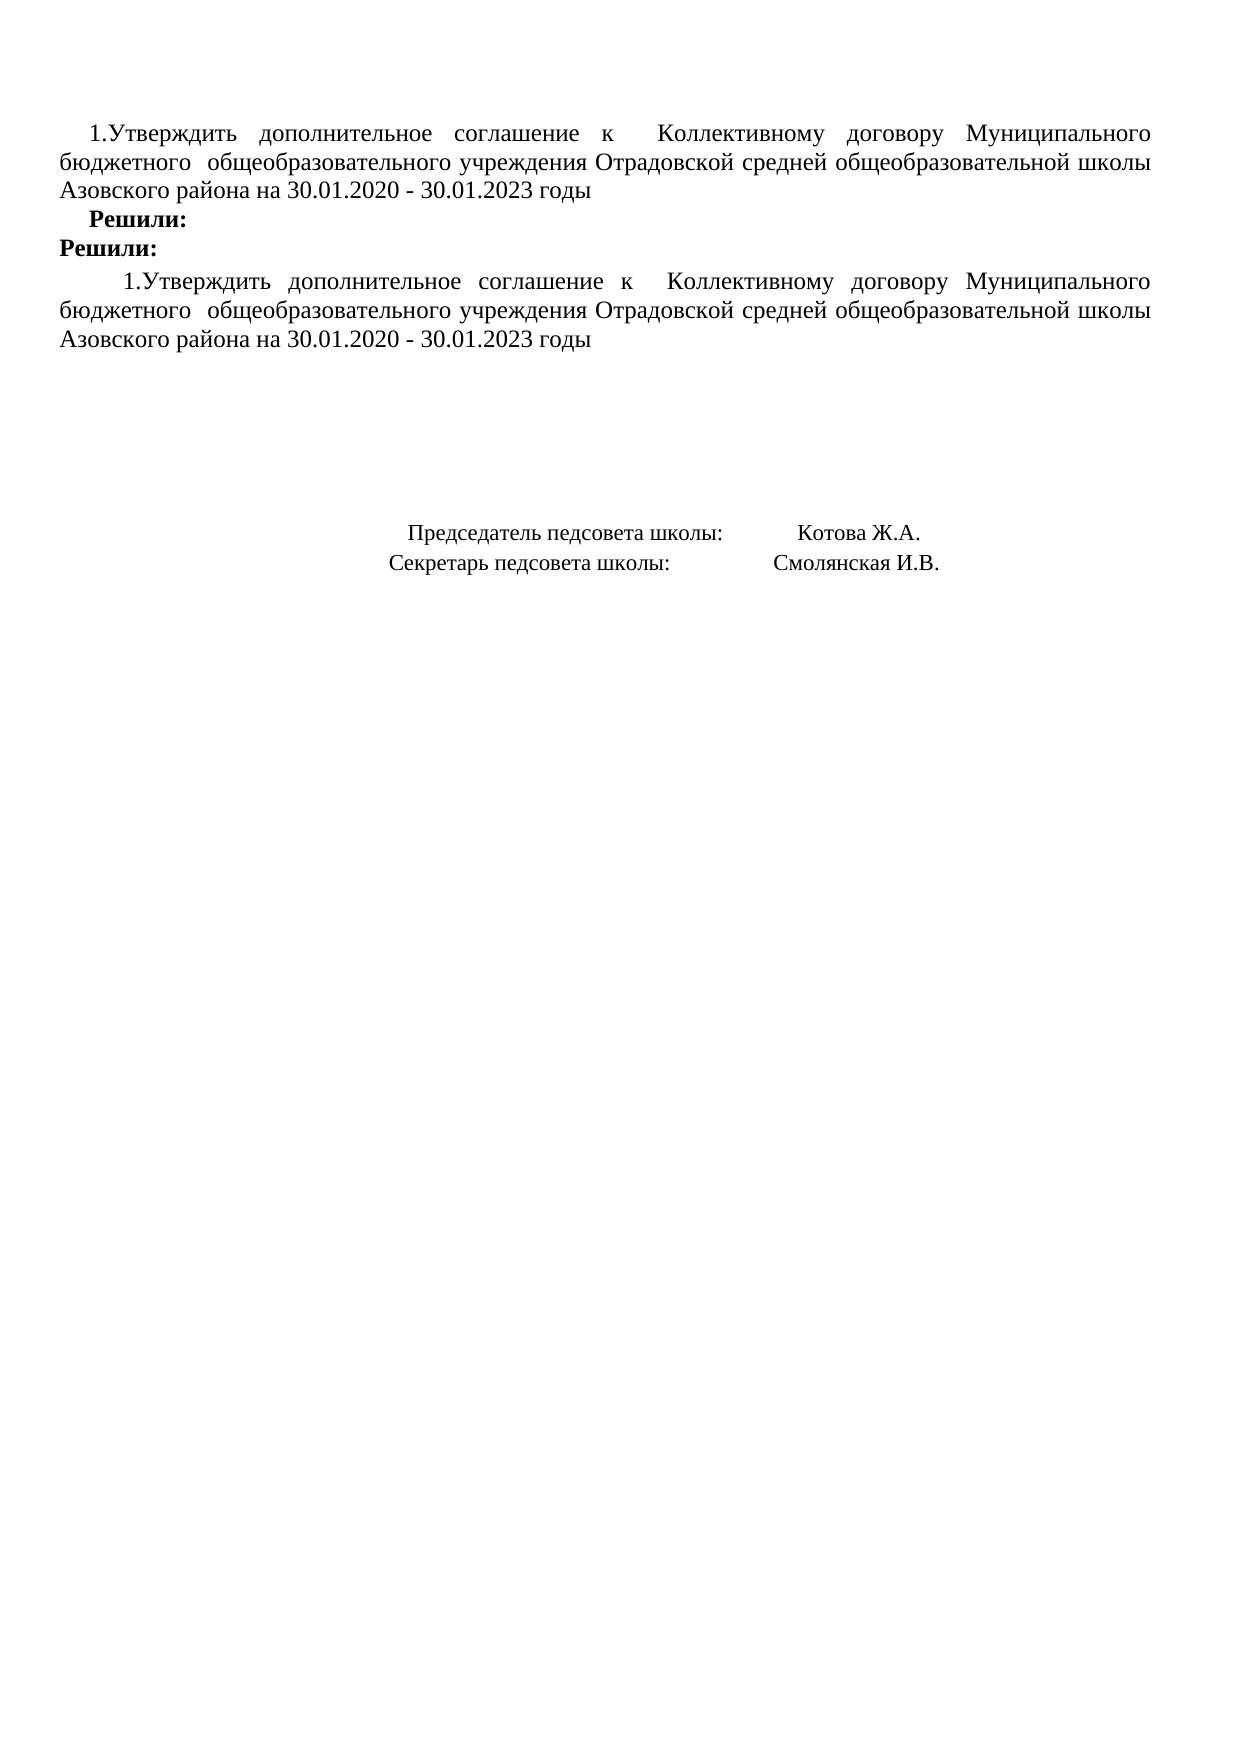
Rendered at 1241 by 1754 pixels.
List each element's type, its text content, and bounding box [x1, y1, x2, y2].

text Председатель педсовета школы: Котова Ж.А. [177, 519, 1152, 545]
text Секретарь педсовета школы: Смолянская И.В. [177, 549, 1152, 576]
text 1.Утверждить дополнительное соглашение к Коллективному договору Муниципального бюджетного общеобразовательного учреждения Отрадовской средней общеобразовательной школы Азовского района на 30.01.2020 - 30.01.2023 годы [59, 118, 1152, 204]
text Решили: [59, 233, 1152, 262]
text Решили: [59, 204, 1152, 233]
text 1.Утверждить дополнительное соглашение к Коллективному договору Муниципального бюджетного общеобразовательного учреждения Отрадовской средней общеобразовательной школы Азовского района на 30.01.2020 - 30.01.2023 годы [59, 266, 1152, 352]
